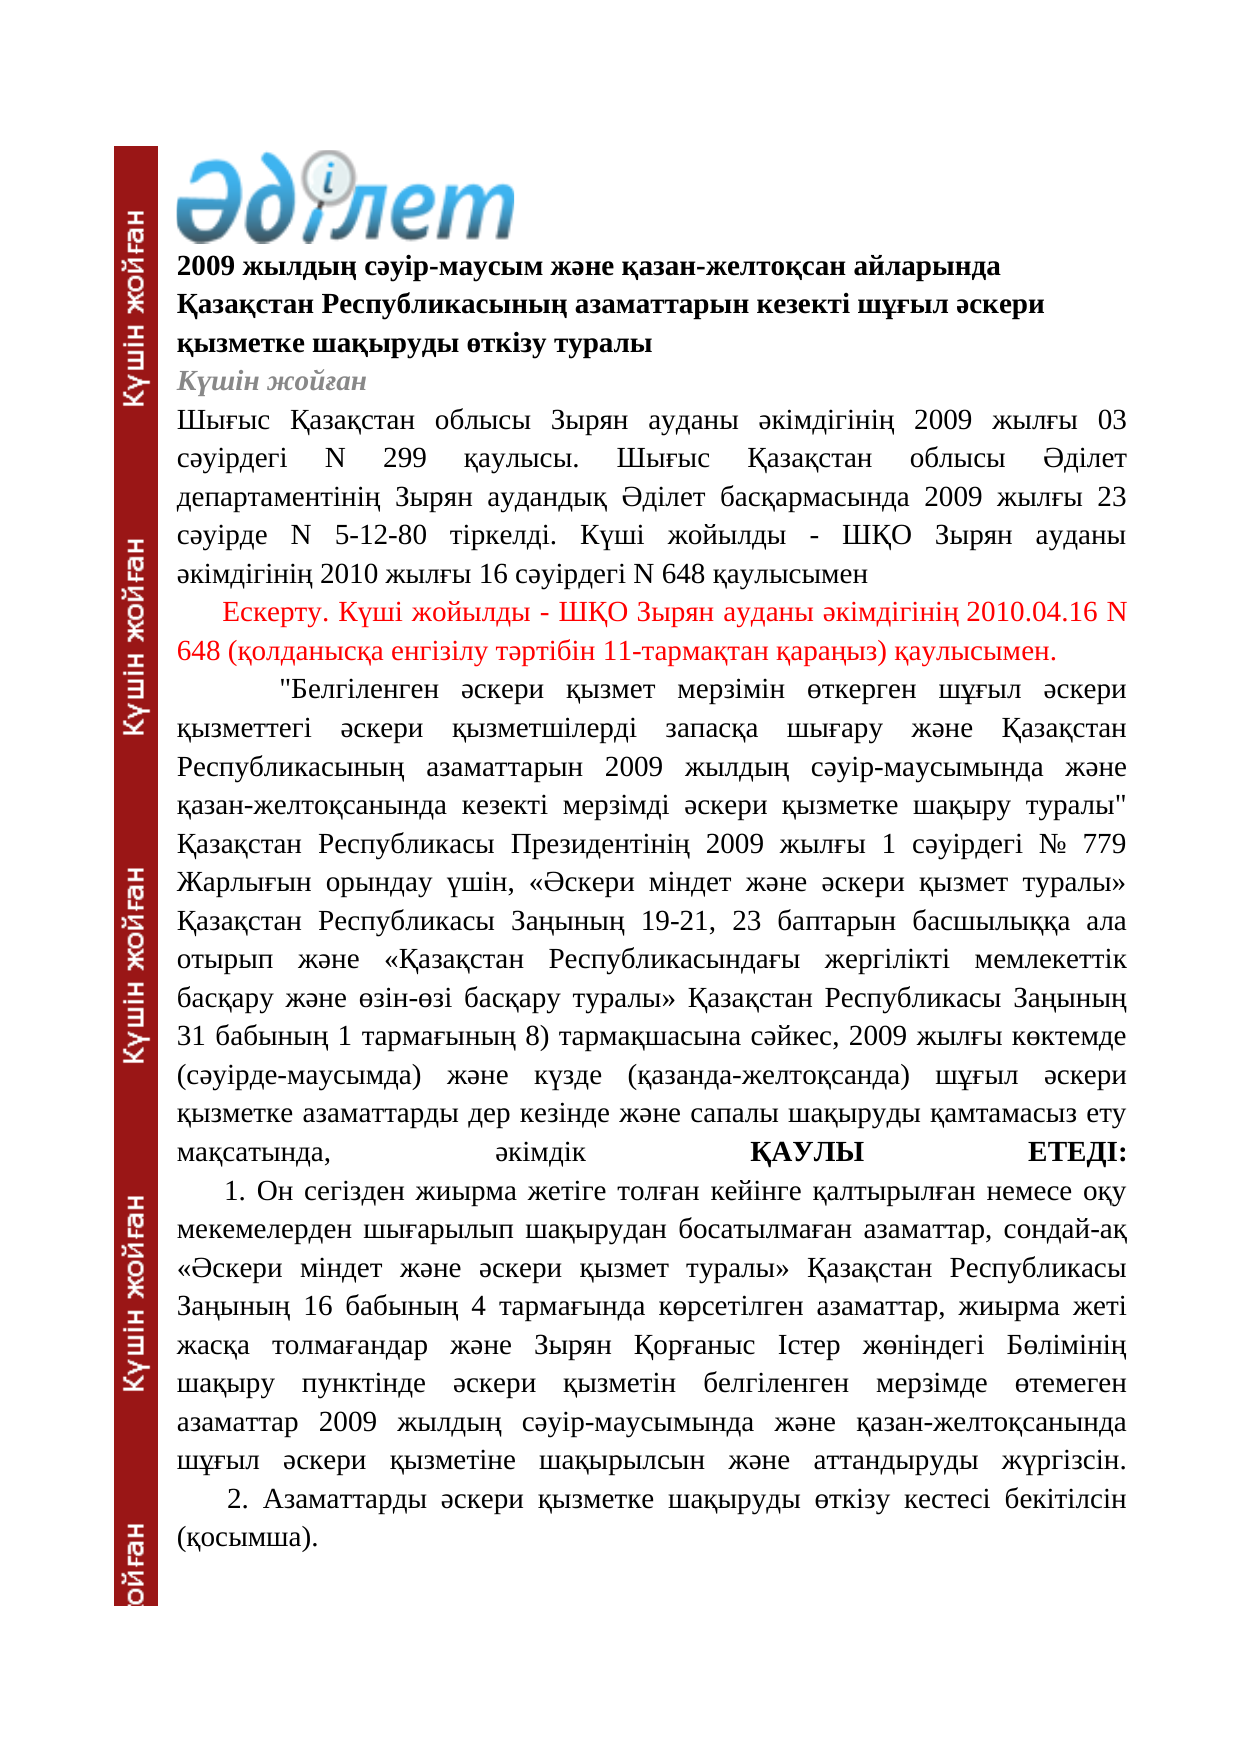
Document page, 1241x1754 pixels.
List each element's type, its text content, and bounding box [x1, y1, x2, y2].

picture [114, 667, 158, 672]
text Ескерту. Күші жойылды - ШҚО Зырян ауданы әкімдігінің 2010.04.16 N 648 (қолданысқа енгізілу тәртібін 11-тармақтан қараңыз) қаулысымен. [112, 594, 1128, 667]
picture [176, 150, 515, 244]
picture [114, 1553, 158, 1606]
text Күшін жойған [112, 363, 1128, 397]
picture [114, 146, 158, 248]
text Шығыс Қазақстан облысы Зырян ауданы әкімдігінің 2009 жылғы 03 сәуірдегі N 299 қаулысы. Шығыс Қазақстан облысы Әділет департаментінің Зырян аудандық Әділет басқармасында 2009 жылғы 23 сәуірде N 5-12-80 тіркелді. Күші жойылды - ШҚО Зырян ауданы әкімдігінің 2010 жылғы 16 сәуірдегі N 648 қаулысымен [112, 402, 1128, 589]
picture [114, 589, 158, 594]
picture [114, 358, 158, 363]
text 2009 жылдың сәуір-маусым және қазан-желтоқсан айларында Қазақстан Республикасының азаматтарын кезекті шұғыл әскери қызметке шақыруды өткізу туралы [112, 248, 1128, 358]
picture [114, 397, 158, 402]
